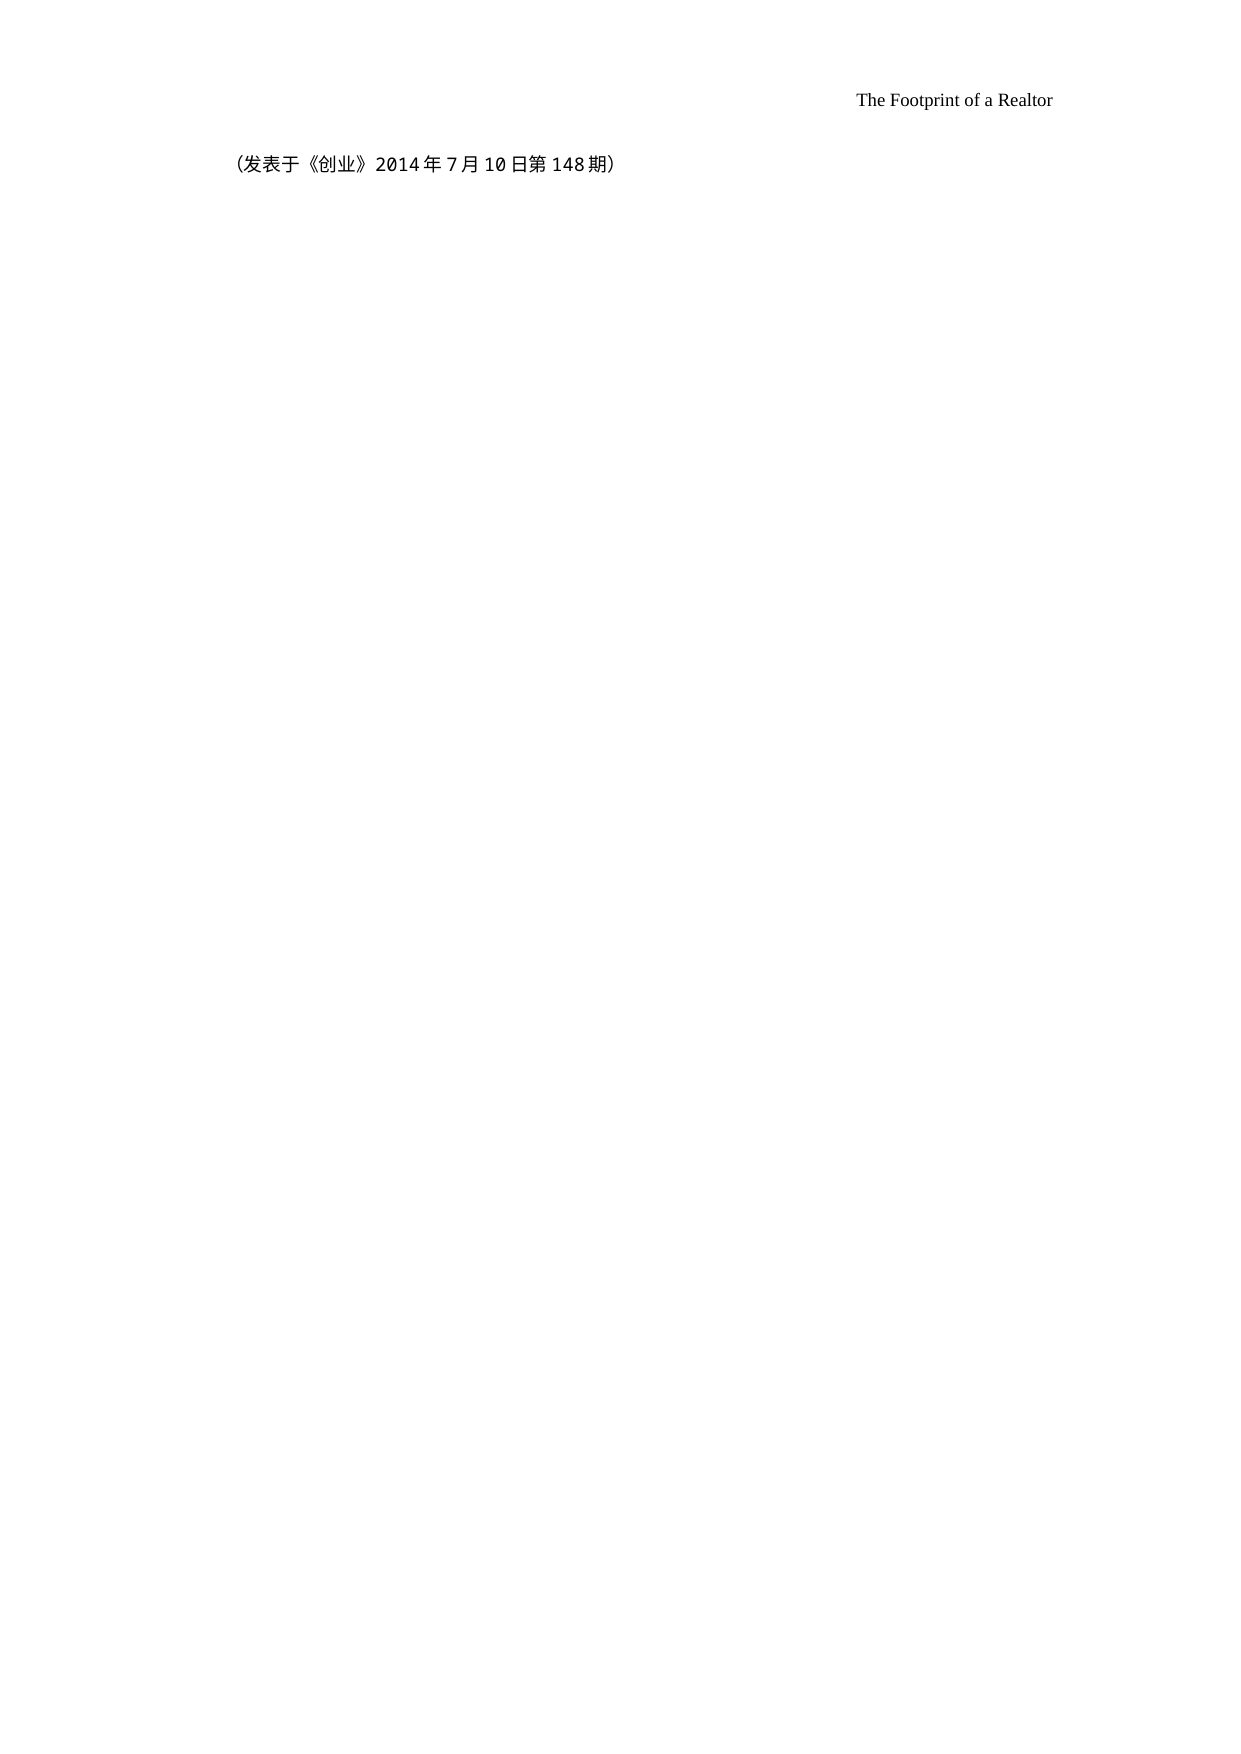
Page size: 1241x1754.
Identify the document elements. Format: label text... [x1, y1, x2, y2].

text （发表于《创业》2014年7月10日第148期） [187, 150, 1053, 177]
